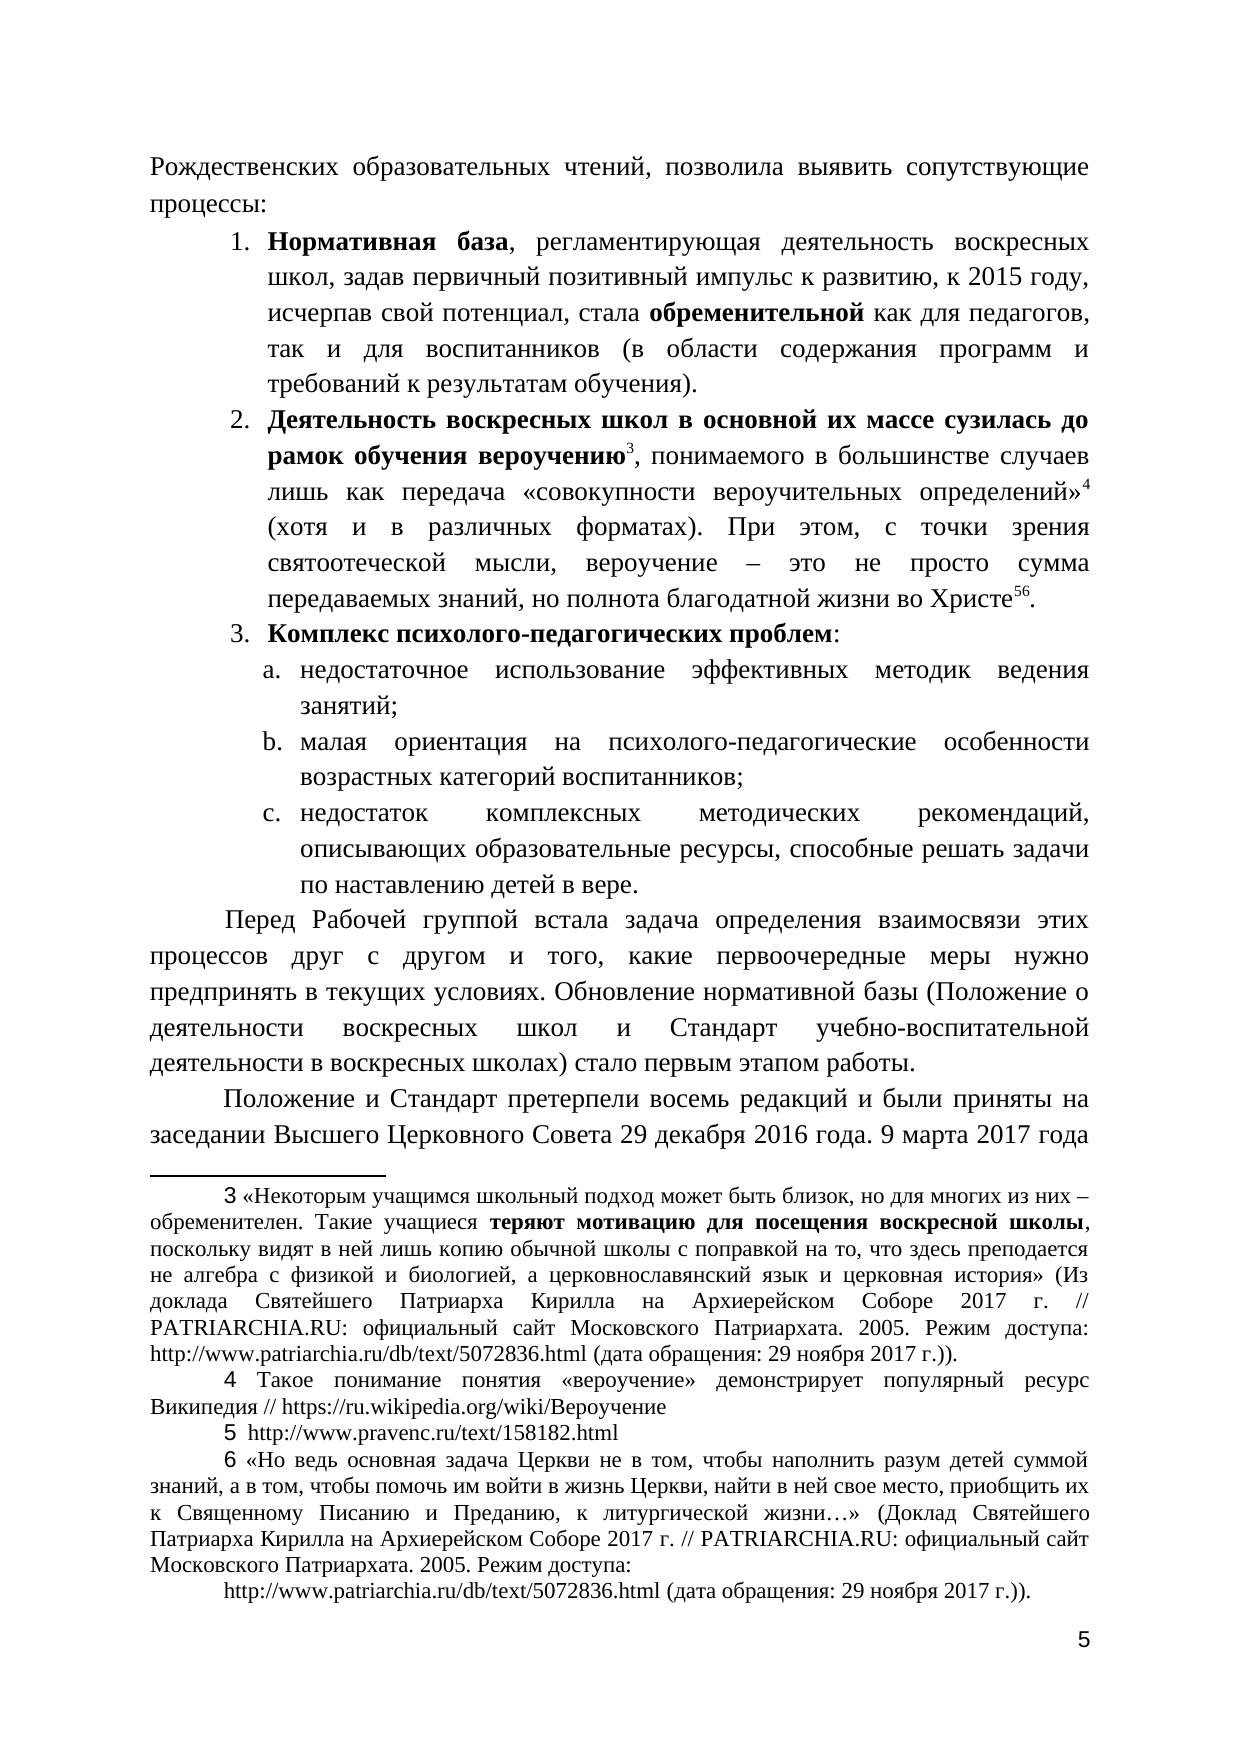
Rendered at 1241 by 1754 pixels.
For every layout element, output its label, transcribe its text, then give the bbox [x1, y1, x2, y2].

list Нормативная база, регламентирующая деятельность воскресных школ, задав первичный позитивный импульс к развитию, к 2015 году, исчерпав свой потенциал, стала обременительной как для педагогов, так и для воспитанников (в области содержания программ и требований к результатам обучения). [230, 224, 1090, 399]
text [149, 150, 1090, 218]
list Деятельность воскресных школ в основной их массе сузилась до рамок обучения вероучению, понимаемого в большинстве случаев лишь как передача «совокупности вероучительных определений» (хотя и в различных форматах). При этом, с точки зрения святоотеческой мысли, вероучение – это не просто сумма передаваемых знаний, но полнота благодатной жизни во Христе. [230, 403, 1090, 613]
text Перед Рабочей группой встала задача определения взаимосвязи этих процессов друг с другом и того, какие первоочередные меры нужно предпринять в текущих условиях. Обновление нормативной базы (Положение о деятельности воскресных школ и Стандарт учебно-воспитательной деятельности в воскресных школах) стало первым этапом работы. [149, 903, 1090, 1077]
list недостаток комплексных методических рекомендаций, описывающих образовательные ресурсы, способные решать задачи по наставлению детей в вере. [262, 796, 1090, 899]
list недостаточное использование эффективных методик ведения занятий; [262, 653, 1090, 720]
list Комплекс психолого-педагогических проблем: [230, 618, 1090, 649]
list малая ориентация на психолого-педагогические особенности возрастных категорий воспитанников; [262, 725, 1090, 792]
text Положение и Стандарт претерпели восемь редакций и были приняты на заседании Высшего Церковного Совета 29 декабря 2016 года. 9 марта 2017 года их утвердил Священный Синод. Изменения были связаны с устранением излишнего административного регулирования и завышенных требований к содержанию учебной деятельности и результатам обучения. [149, 1082, 1090, 1149]
